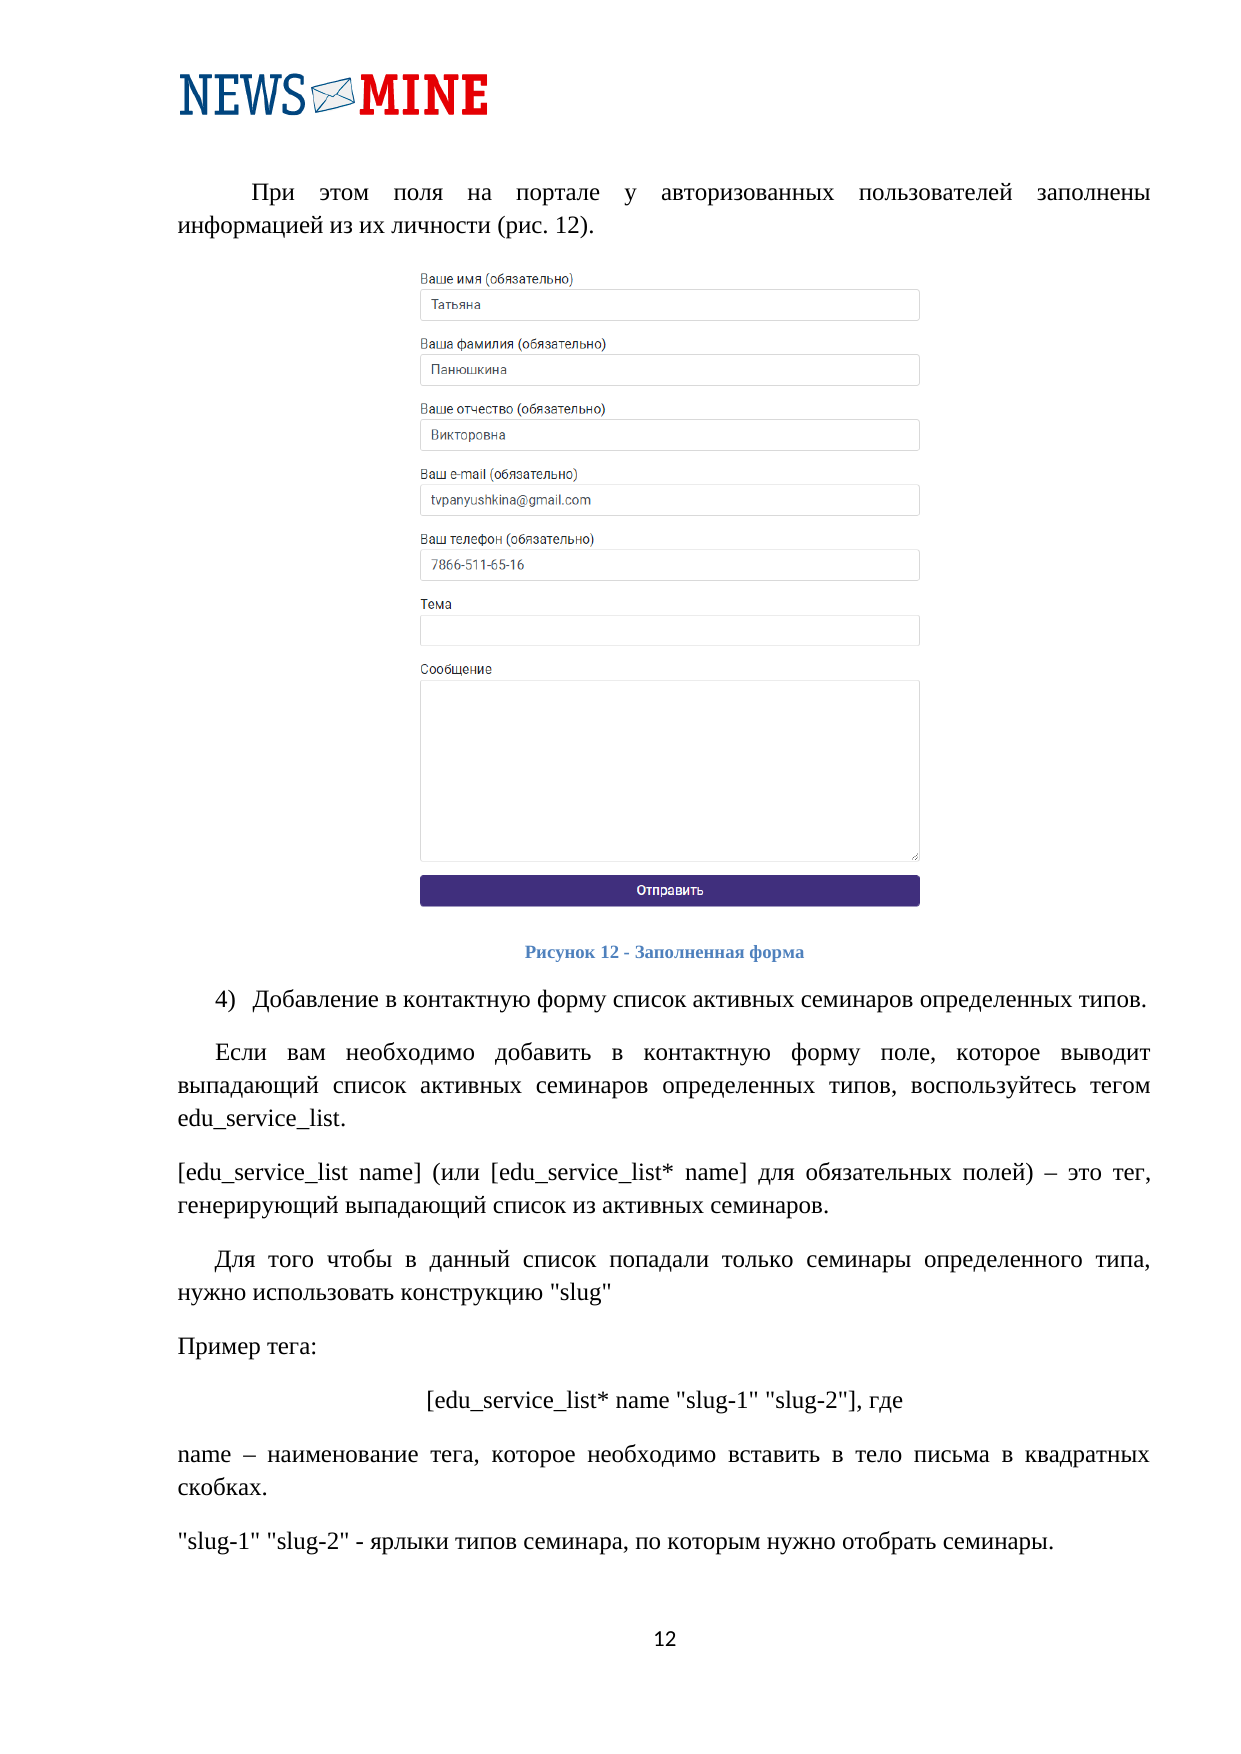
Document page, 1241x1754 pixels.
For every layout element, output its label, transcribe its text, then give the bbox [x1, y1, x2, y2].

list Добавление в контактную форму список активных семинаров определенных типов. [215, 984, 1152, 1012]
list При этом поля на портале у авторизованных пользователей заполнены информацией из их личности (рис. 12). [177, 177, 1152, 239]
list Пример тега: [177, 1331, 1152, 1360]
text Если вам необходимо добавить в контактную форму поле, которое выводит выпадающий список активных семинаров определенных типов, воспользуйтесь тегом edu_service_list. [177, 1037, 1152, 1132]
list [edu_service_list* name "slug-1" "slug-2"], где [177, 1385, 1152, 1414]
text Рисунок 12 - Заполненная форма [177, 941, 1152, 963]
picture [401, 264, 928, 917]
list "slug-1" "slug-2" - ярлыки типов семинара, по которым нужно отобрать семинары. [177, 1526, 1152, 1554]
list [edu_service_list name] (или [edu_service_list* name] для обязательных полей) – это тег, генерирующий выпадающий список из активных семинаров. [177, 1157, 1152, 1219]
list name – наименование тега, которое необходимо вставить в тело письма в квадратных скобках. [177, 1439, 1152, 1501]
picture [177, 73, 488, 116]
list Для того чтобы в данный список попадали только семинары определенного типа, нужно использовать конструкцию "slug" [177, 1244, 1152, 1306]
